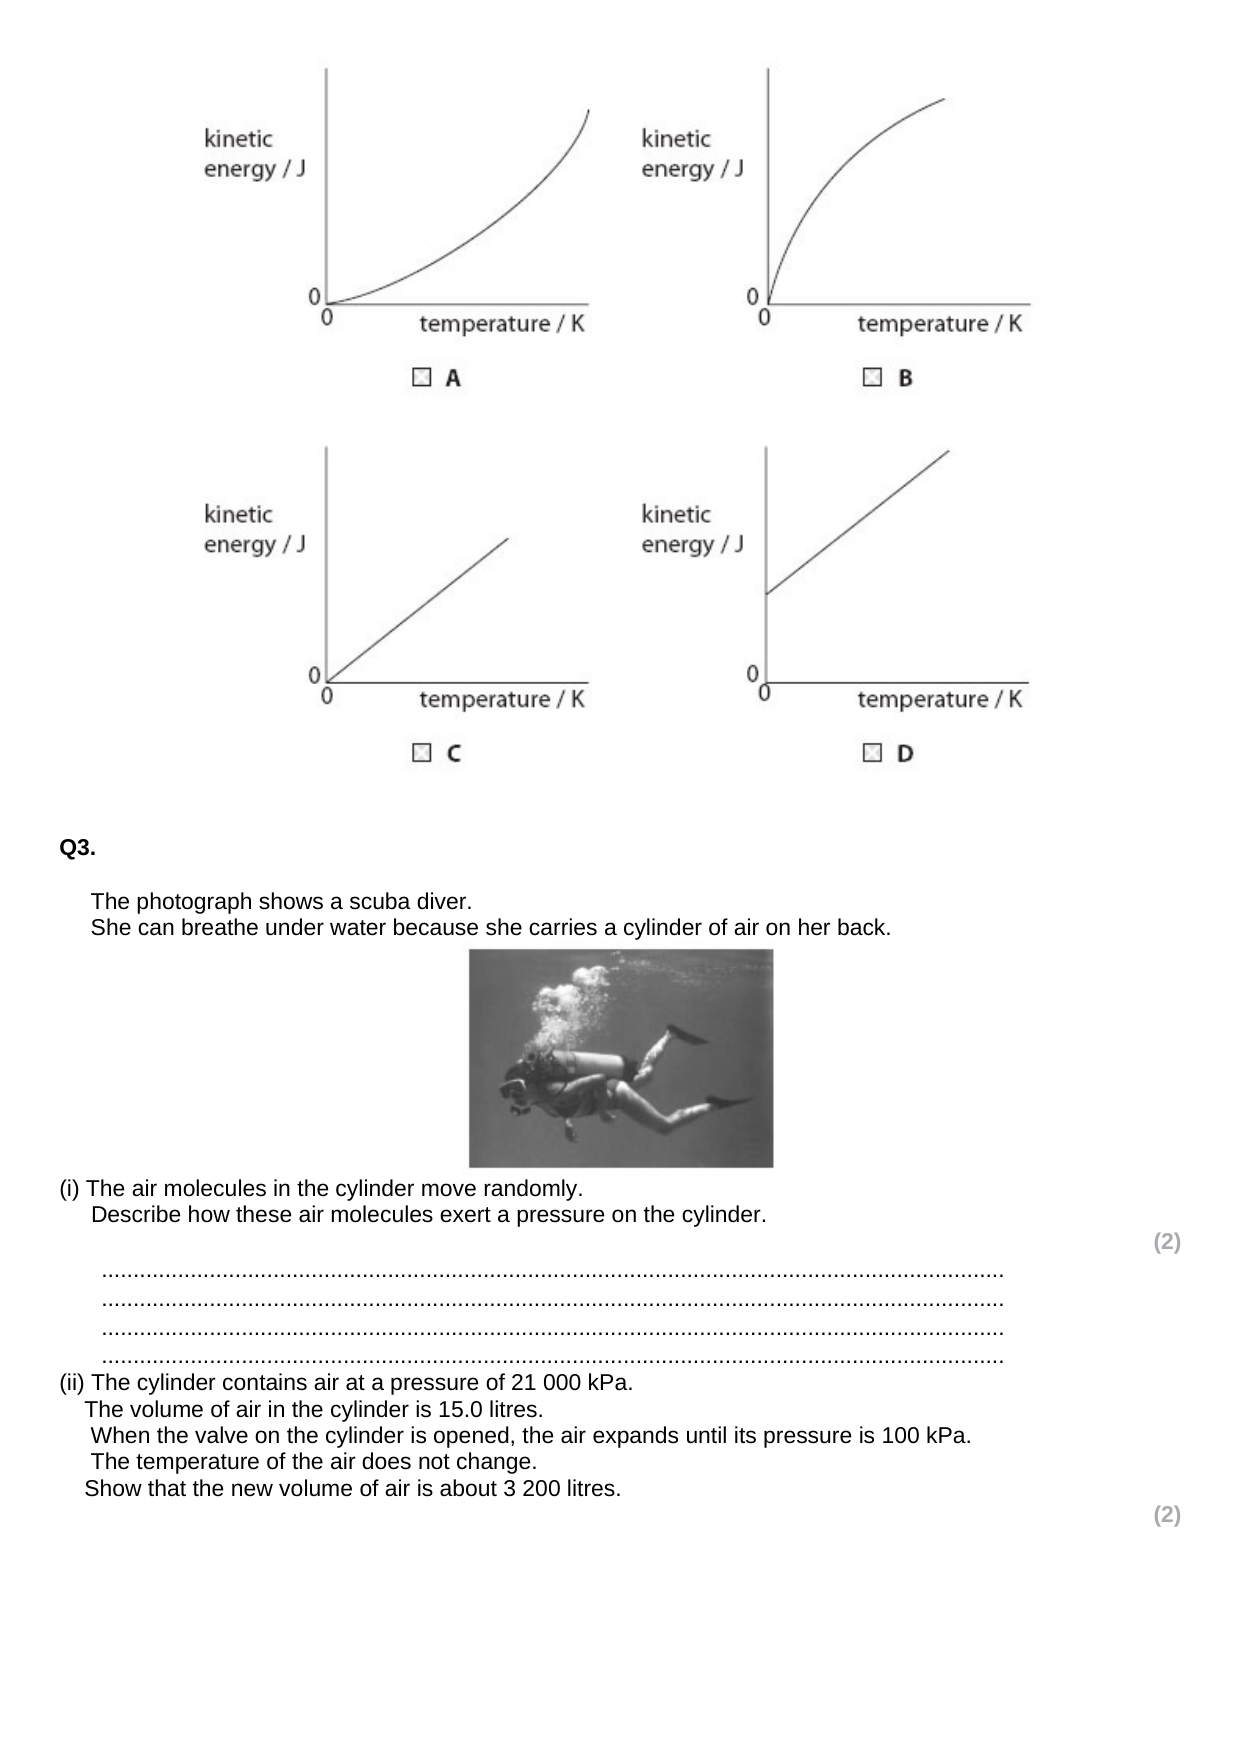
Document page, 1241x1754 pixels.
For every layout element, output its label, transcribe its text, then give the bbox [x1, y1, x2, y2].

text (2) [59, 1228, 1181, 1254]
text Show that the new volume of air is about 3 200 litres. [84, 1474, 1181, 1501]
text .............................................................................................................................................. [59, 1312, 1181, 1340]
text .............................................................................................................................................. [59, 1254, 1181, 1283]
text The volume of air in the cylinder is 15.0 litres. When the valve on the cylinder is opened, the air expands until its pressure is 100 kPa. The temperature of the air does not change. [84, 1396, 1181, 1474]
text (2) [59, 1501, 1181, 1527]
text The photograph shows a scuba diver. She can breathe under water because she carries a cylinder of air on her back. [84, 888, 1181, 941]
picture [192, 59, 1048, 781]
text (i) The air molecules in the cylinder move randomly. Describe how these air molecules exert a pressure on the cylinder. [59, 1175, 1181, 1228]
text (ii) The cylinder contains air at a pressure of 21 000 kPa. [59, 1369, 1181, 1396]
text .............................................................................................................................................. [59, 1283, 1181, 1312]
picture [460, 940, 780, 1176]
text Q3. [59, 834, 1181, 888]
text .............................................................................................................................................. [59, 1340, 1181, 1369]
